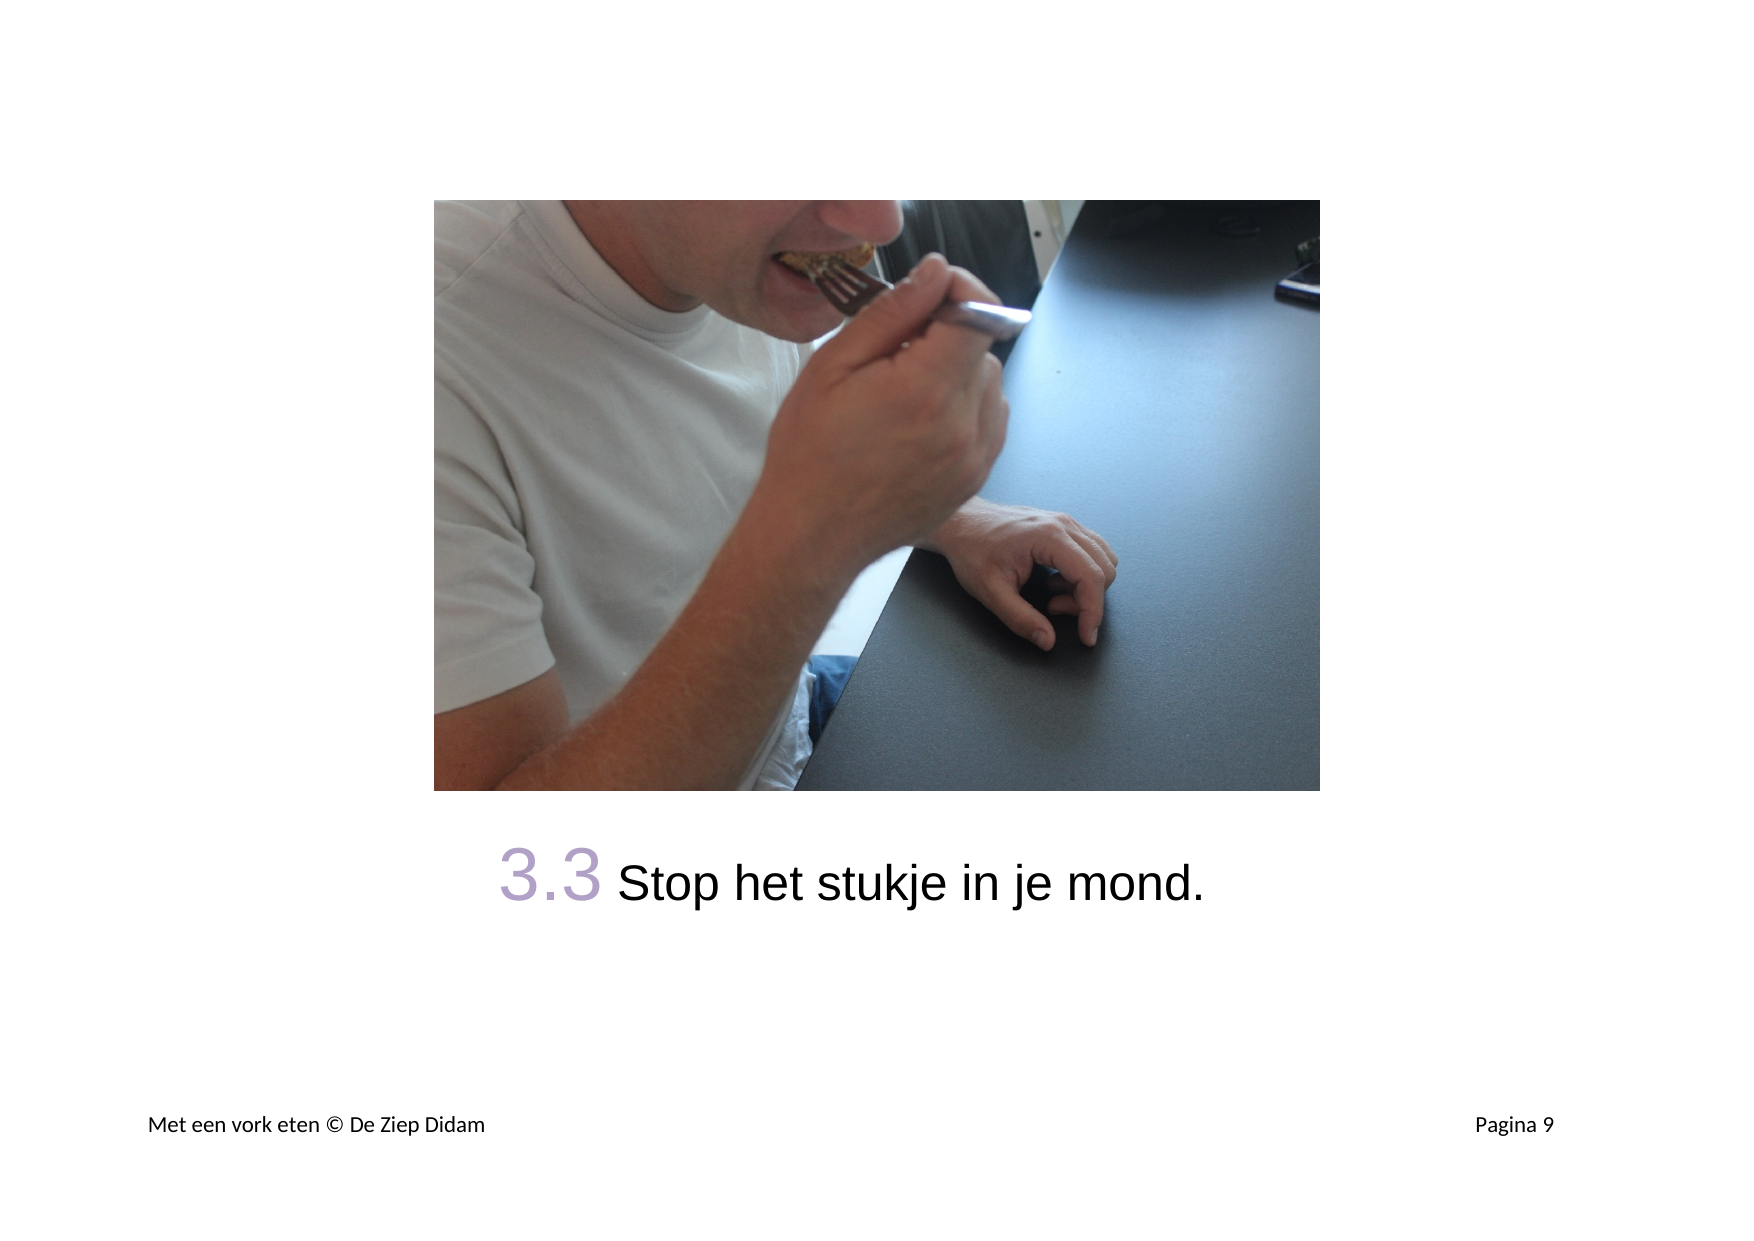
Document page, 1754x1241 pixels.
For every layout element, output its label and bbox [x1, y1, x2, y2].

picture [434, 200, 1320, 791]
